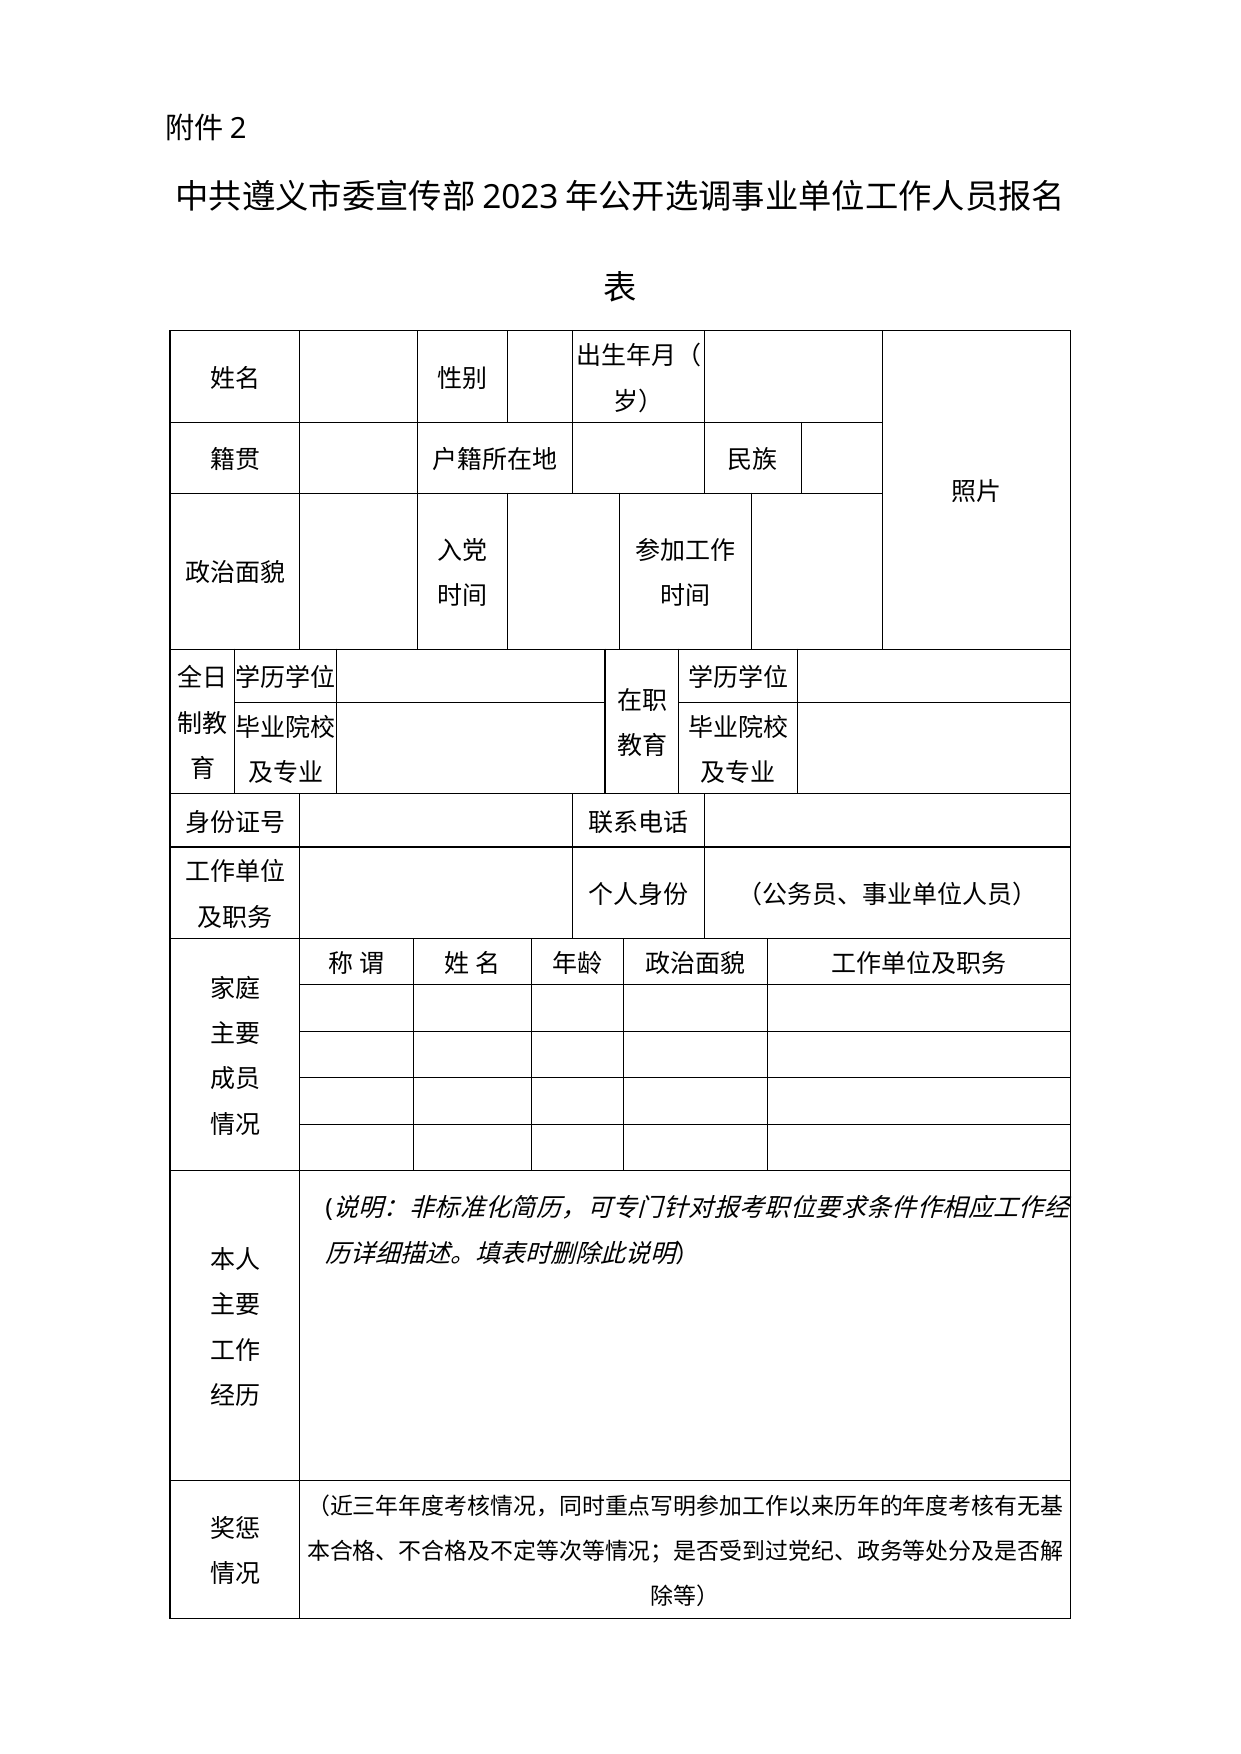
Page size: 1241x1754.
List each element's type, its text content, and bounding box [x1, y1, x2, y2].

table_cell 民族 [705, 423, 801, 493]
table_cell [573, 423, 704, 493]
table_cell [802, 423, 882, 493]
table_cell [300, 494, 417, 648]
table_cell [414, 1032, 531, 1077]
table_cell [300, 794, 572, 846]
table_cell [300, 848, 572, 938]
table_header [300, 331, 417, 422]
table_cell 工作单位及职务 [768, 939, 1070, 984]
table_cell [337, 650, 604, 702]
table_header 姓名 [171, 331, 299, 422]
table_cell （公务员、事业单位人员） [705, 848, 1070, 938]
table_cell [798, 703, 1070, 793]
table_cell （近三年年度考核情况，同时重点写明参加工作以来历年的年度考核有无基本合格、不合格及不定等次等情况；是否受到过党纪、政务等处分及是否解除等） [300, 1481, 1070, 1617]
table_cell 姓 名 [414, 939, 531, 984]
table_cell 学历学位 [235, 650, 336, 702]
table_cell [508, 494, 619, 648]
table_cell [532, 1032, 623, 1077]
table_cell [300, 1032, 413, 1077]
table_cell 联系电话 [573, 794, 704, 846]
table_cell [768, 1125, 1070, 1170]
table_cell 在职教育 [606, 650, 678, 793]
table_cell 籍贯 [171, 423, 299, 493]
table_cell [768, 1078, 1070, 1123]
table_cell [414, 985, 531, 1031]
table_cell 工作单位 及职务 [171, 848, 299, 938]
table_cell [768, 985, 1070, 1031]
table_cell [624, 1125, 767, 1170]
table_cell [705, 794, 1070, 846]
table_cell [300, 423, 417, 493]
table_cell [768, 1032, 1070, 1077]
table_cell 奖惩 情况 [171, 1481, 299, 1617]
table_cell [752, 494, 882, 648]
table_cell 个人身份 [573, 848, 704, 938]
table_cell 政治面貌 [624, 939, 767, 984]
text 中共遵义市委宣传部2023年公开选调事业单位工作人员报名表 [165, 149, 1075, 330]
table_header 出生年月（ 岁） [573, 331, 704, 422]
table_cell [624, 1032, 767, 1077]
table_cell 年龄 [532, 939, 623, 984]
table_cell [624, 985, 767, 1031]
table_cell [414, 1125, 531, 1170]
text 附件2 [165, 104, 1075, 149]
table_cell [300, 985, 413, 1031]
table_cell [532, 1125, 623, 1170]
table_cell 毕业院校及专业 [235, 703, 336, 793]
table_cell 本人 主要 工作 经历 [171, 1171, 299, 1480]
table_cell [414, 1078, 531, 1123]
table_cell [337, 703, 604, 793]
table_cell 参加工作 时间 [620, 494, 751, 648]
table_cell [624, 1078, 767, 1123]
table_header [705, 331, 882, 422]
table_cell 政治面貌 [171, 494, 299, 648]
table_cell 称 谓 [300, 939, 413, 984]
table_header [508, 331, 572, 422]
table_cell [532, 1078, 623, 1123]
table_cell 家庭 主要 成员 情况 [171, 939, 299, 1170]
table_cell 户籍所在地 [418, 423, 572, 493]
table_cell [532, 985, 623, 1031]
table_cell [300, 1125, 413, 1170]
table_cell 全日制教育 [171, 650, 234, 793]
table_cell 学历学位 [679, 650, 797, 702]
table_cell (说明：非标准化简历，可专门针对报考职位要求条件作相应工作经历详细描述。填表时删除此说明） [300, 1171, 1070, 1480]
table_header 性别 [418, 331, 507, 422]
table_cell [798, 650, 1070, 702]
table_cell 身份证号 [171, 794, 299, 846]
table_header 照片 [883, 331, 1070, 648]
table_cell 入党 时间 [418, 494, 507, 648]
table_cell 毕业院校及专业 [679, 703, 797, 793]
table_cell [300, 1078, 413, 1123]
